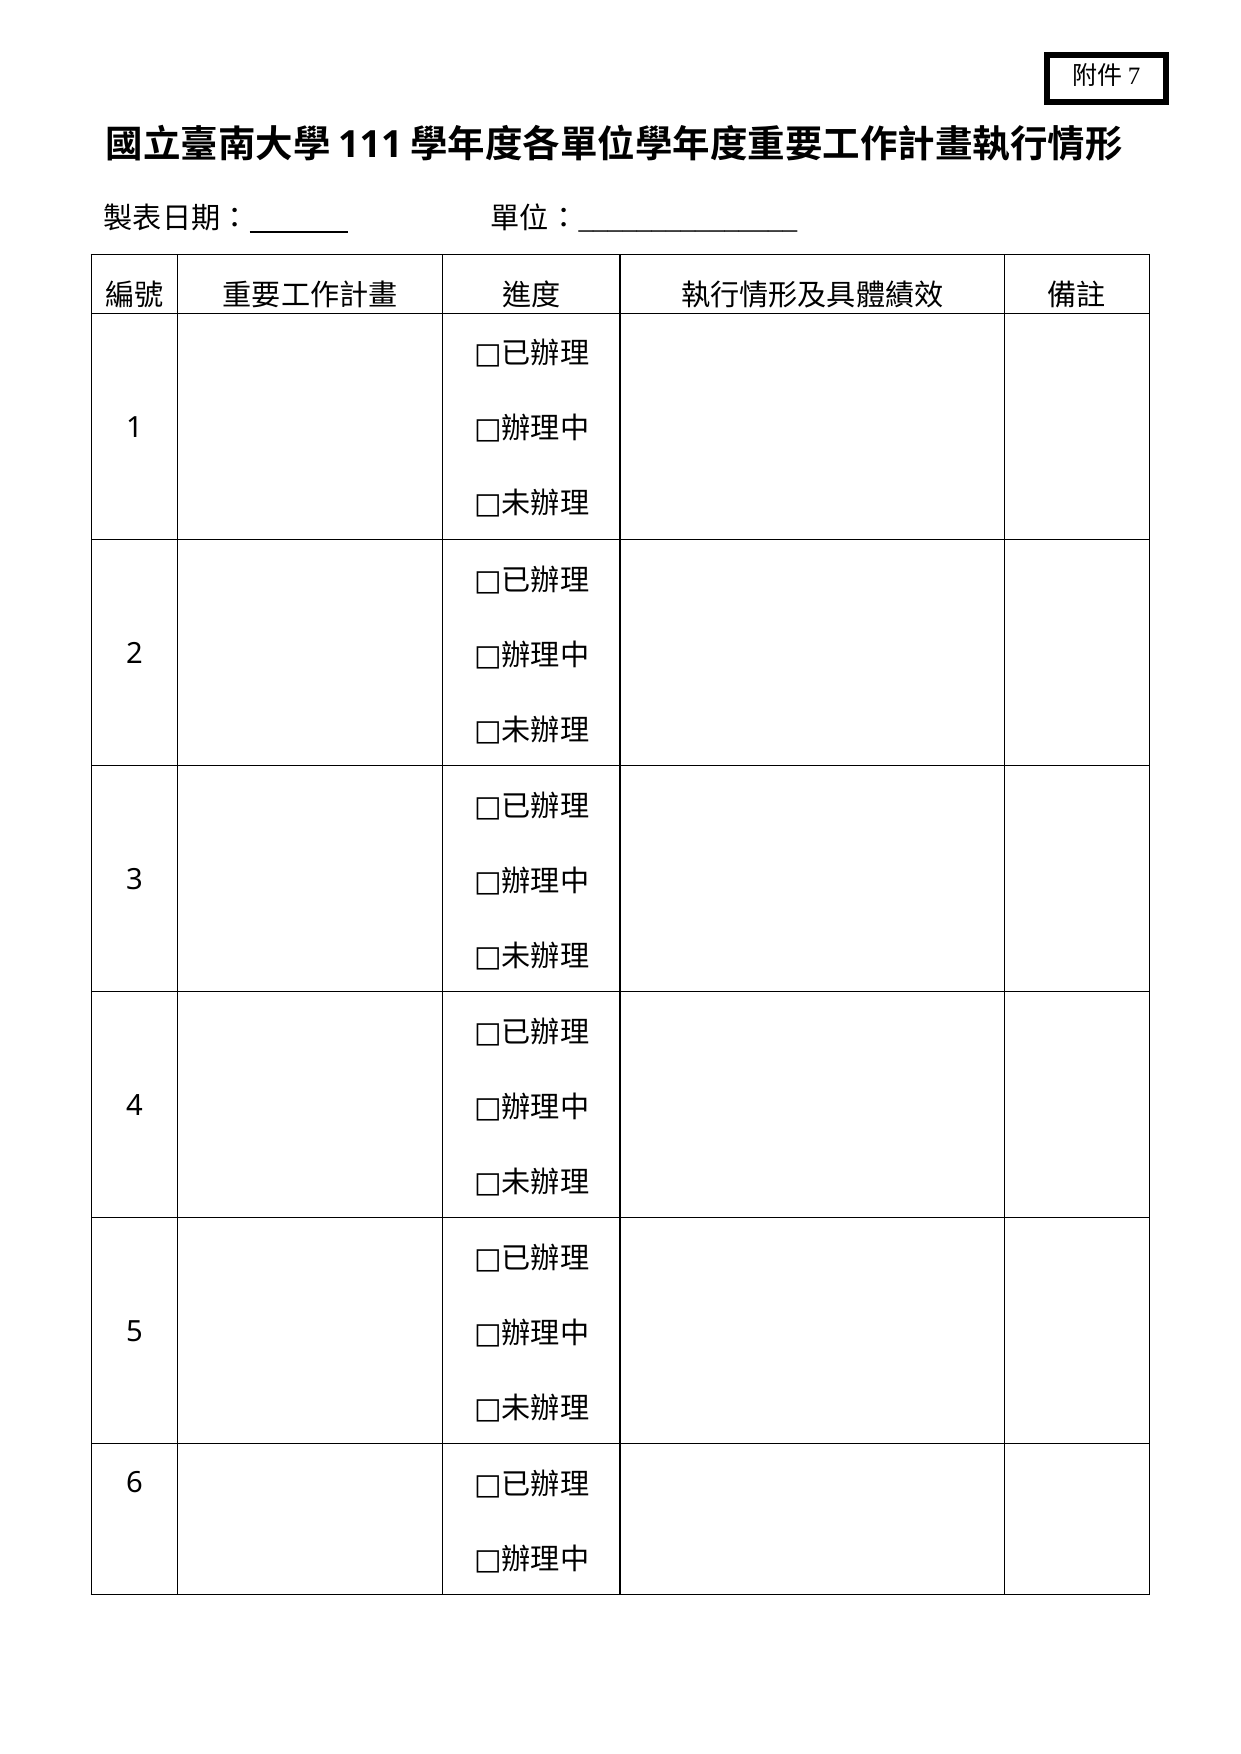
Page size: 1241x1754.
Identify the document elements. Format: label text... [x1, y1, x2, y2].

table_cell □已辦理 □辦理中 □未辦理 [443, 1218, 619, 1443]
table_cell [1005, 540, 1149, 765]
table_cell 5 [92, 1218, 177, 1443]
table_cell 3 [92, 766, 177, 991]
table_cell [621, 1444, 1004, 1594]
table_cell [621, 1218, 1004, 1443]
table_cell [621, 540, 1004, 765]
table_cell [178, 992, 442, 1217]
table_cell □已辦理 □辦理中 □未辦理 [443, 992, 619, 1217]
table_cell □已辦理 □辦理中 □未辦理 [443, 540, 619, 765]
table_cell □已辦理 □辦理中 □未辦理 [443, 766, 619, 991]
text 製表日期： 單位：_______________ [103, 179, 1166, 254]
table_cell [1005, 992, 1149, 1217]
table_cell 2 [92, 540, 177, 765]
table_cell [178, 1218, 442, 1443]
table_cell 4 [92, 992, 177, 1217]
table_cell [178, 1444, 442, 1594]
table_cell [178, 314, 442, 539]
table_cell □已辦理 □辦理中 □未辦理 [443, 1444, 619, 1594]
table_cell [1005, 1444, 1149, 1594]
table_cell [621, 992, 1004, 1217]
table_header 重要工作計畫 [178, 255, 442, 313]
table_cell [1005, 766, 1149, 991]
text 國立臺南大學111學年度各單位學年度重要工作計畫執行情形 [47, 104, 1181, 179]
table_cell □已辦理 □辦理中 □未辦理 [443, 314, 619, 539]
table_cell [621, 314, 1004, 539]
table_header 編號 [92, 255, 177, 313]
table_cell 6 [92, 1444, 177, 1594]
table_cell [178, 766, 442, 991]
table_cell [1005, 314, 1149, 539]
table_cell [621, 766, 1004, 991]
table_header 執行情形及具體績效 [621, 255, 1004, 313]
table_cell [178, 540, 442, 765]
table_cell [1005, 1218, 1149, 1443]
table_header 進度 [443, 255, 619, 313]
table_cell 1 [92, 314, 177, 539]
table_header 備註 [1005, 255, 1149, 313]
